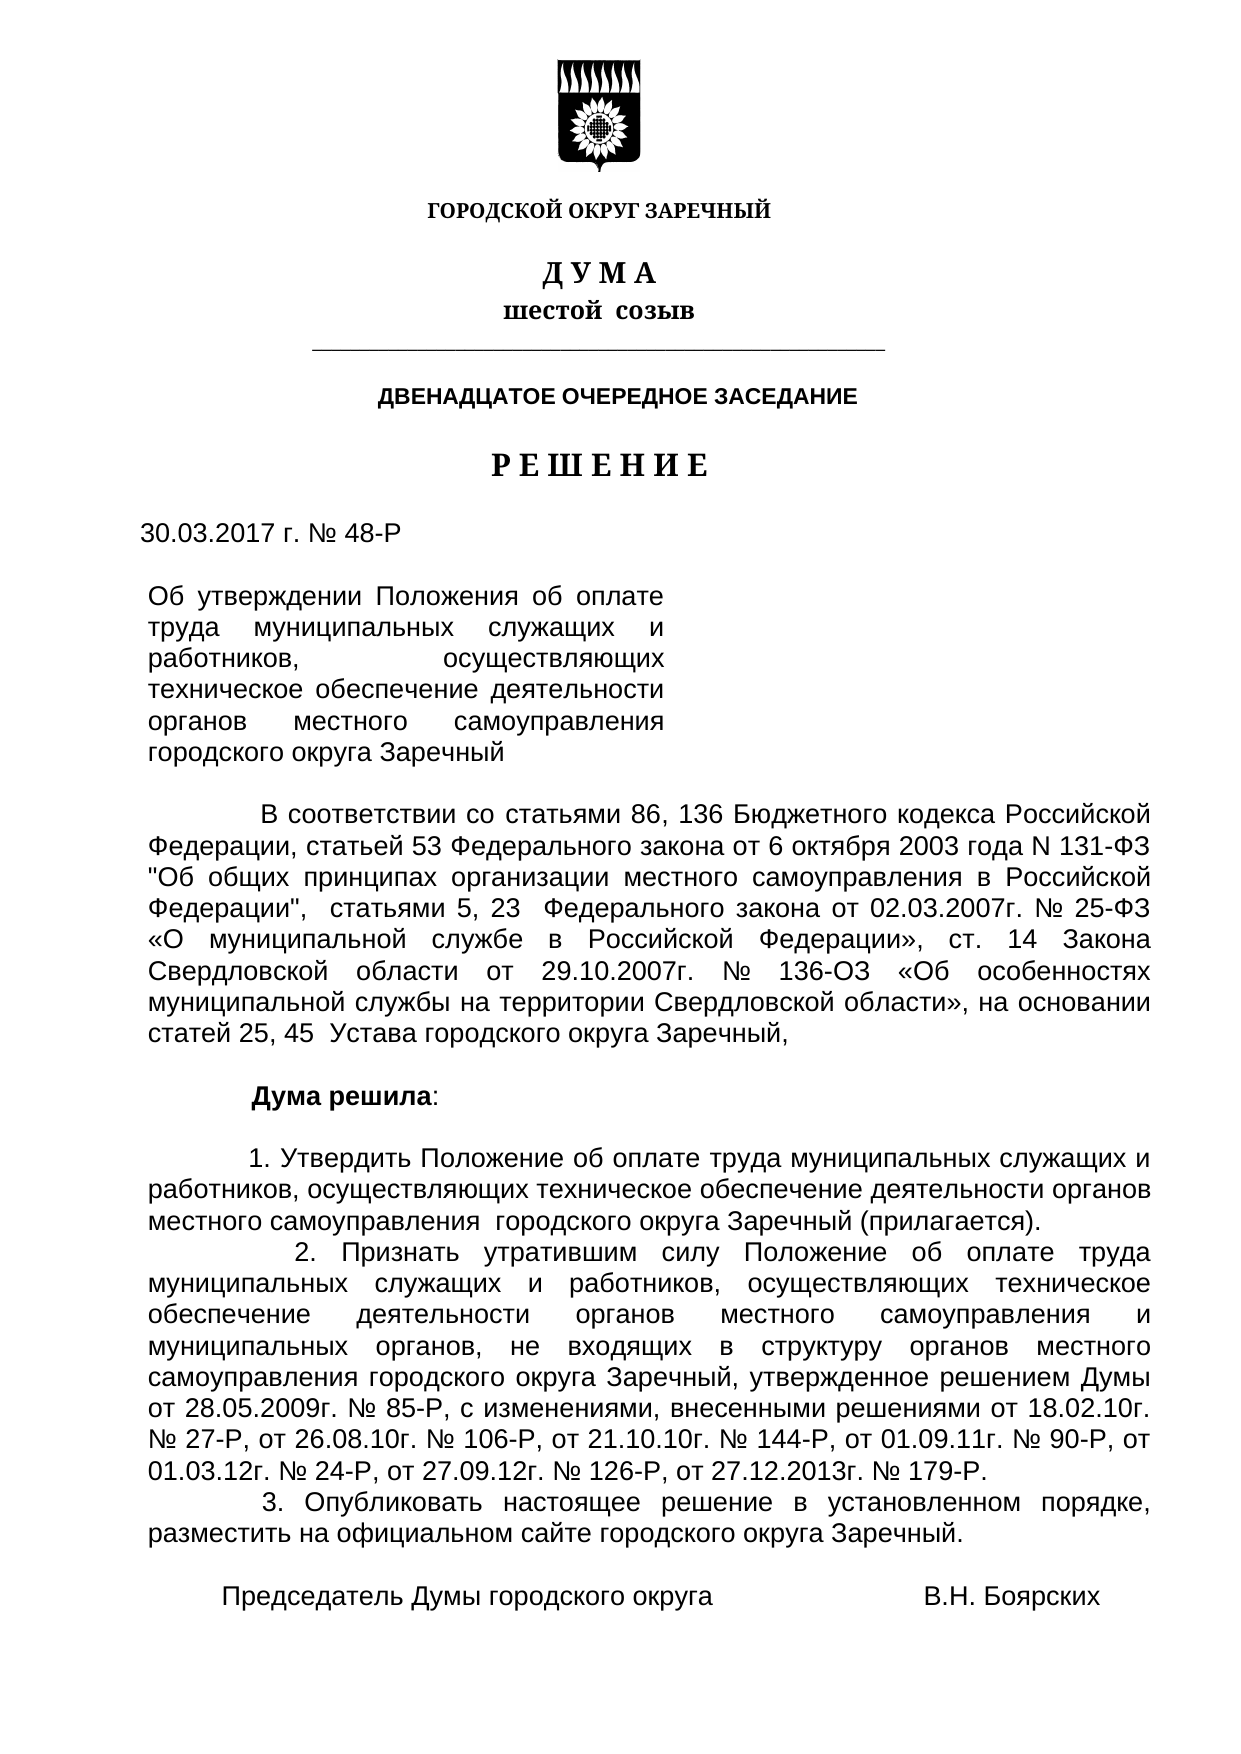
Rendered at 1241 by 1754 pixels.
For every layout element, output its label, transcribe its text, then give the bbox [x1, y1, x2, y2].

text Р Е Ш Е Н И Е [83, 443, 1115, 486]
text ____________________________________________________________ [83, 326, 1115, 355]
text 3. Опубликовать настоящее решение в установленном порядке, разместить на официальном сайте городского округа Заречный. [148, 1486, 1152, 1548]
text ДВЕНАДЦАТОЕ ОЧЕРЕДНОЕ ЗАСЕДАНИЕ [121, 383, 1115, 409]
text шестой созыв [83, 292, 1115, 326]
text 30.03.2017 г. № 48-Р [140, 517, 1240, 548]
text Дума решила: [148, 1079, 1152, 1111]
text Председатель Думы городского округа В.Н. Боярских [148, 1579, 1152, 1611]
text ГОРОДСКОЙ ОКРУГ ЗАРЕЧНЫЙ [83, 196, 1115, 224]
text 1. Утвердить Положение об оплате труда муниципальных служащих и работников, осуществляющих техническое обеспечение деятельности органов местного самоуправления городского округа Заречный (прилагается). [148, 1142, 1152, 1236]
text 2. Признать утратившим силу Положение об оплате труда муниципальных служащих и работников, осуществляющих техническое обеспечение деятельности органов местного самоуправления и муниципальных органов, не входящих в структуру органов местного самоуправления городского округа Заречный, утвержденное решением Думы от 28.05.2009г. № 85-Р, с изменениями, внесенными решениями от 18.02.10г. № 27-Р, от 26.08.10г. № 106-Р, от 21.10.10г. № 144-Р, от 01.09.11г. № 90-Р, от 01.03.12г. № 24-Р, от 27.09.12г. № 126-Р, от 27.12.2013г. № 179-Р. [148, 1236, 1152, 1486]
text Об утверждении Положения об оплате труда муниципальных служащих и работников, осуществляющих техническое обеспечение деятельности органов местного самоуправления городского округа Заречный [148, 579, 664, 767]
picture [557, 59, 641, 172]
text В соответствии со статьями 86, 136 Бюджетного кодекса Российской Федерации, статьей 53 Федерального закона от 6 октября 2003 года N 131-ФЗ "Об общих принципах организации местного самоуправления в Российской Федерации", статьями 5, 23 Федерального закона от 02.03.2007г. № 25-ФЗ «О муниципальной службе в Российской Федерации», ст. 14 Закона Свердловской области от 29.10.2007г. № 136-ОЗ «Об особенностях муниципальной службы на территории Свердловской области», на основании статей 25, 45 Устава городского округа Заречный, [148, 798, 1152, 1048]
text Д У М А [83, 253, 1115, 292]
